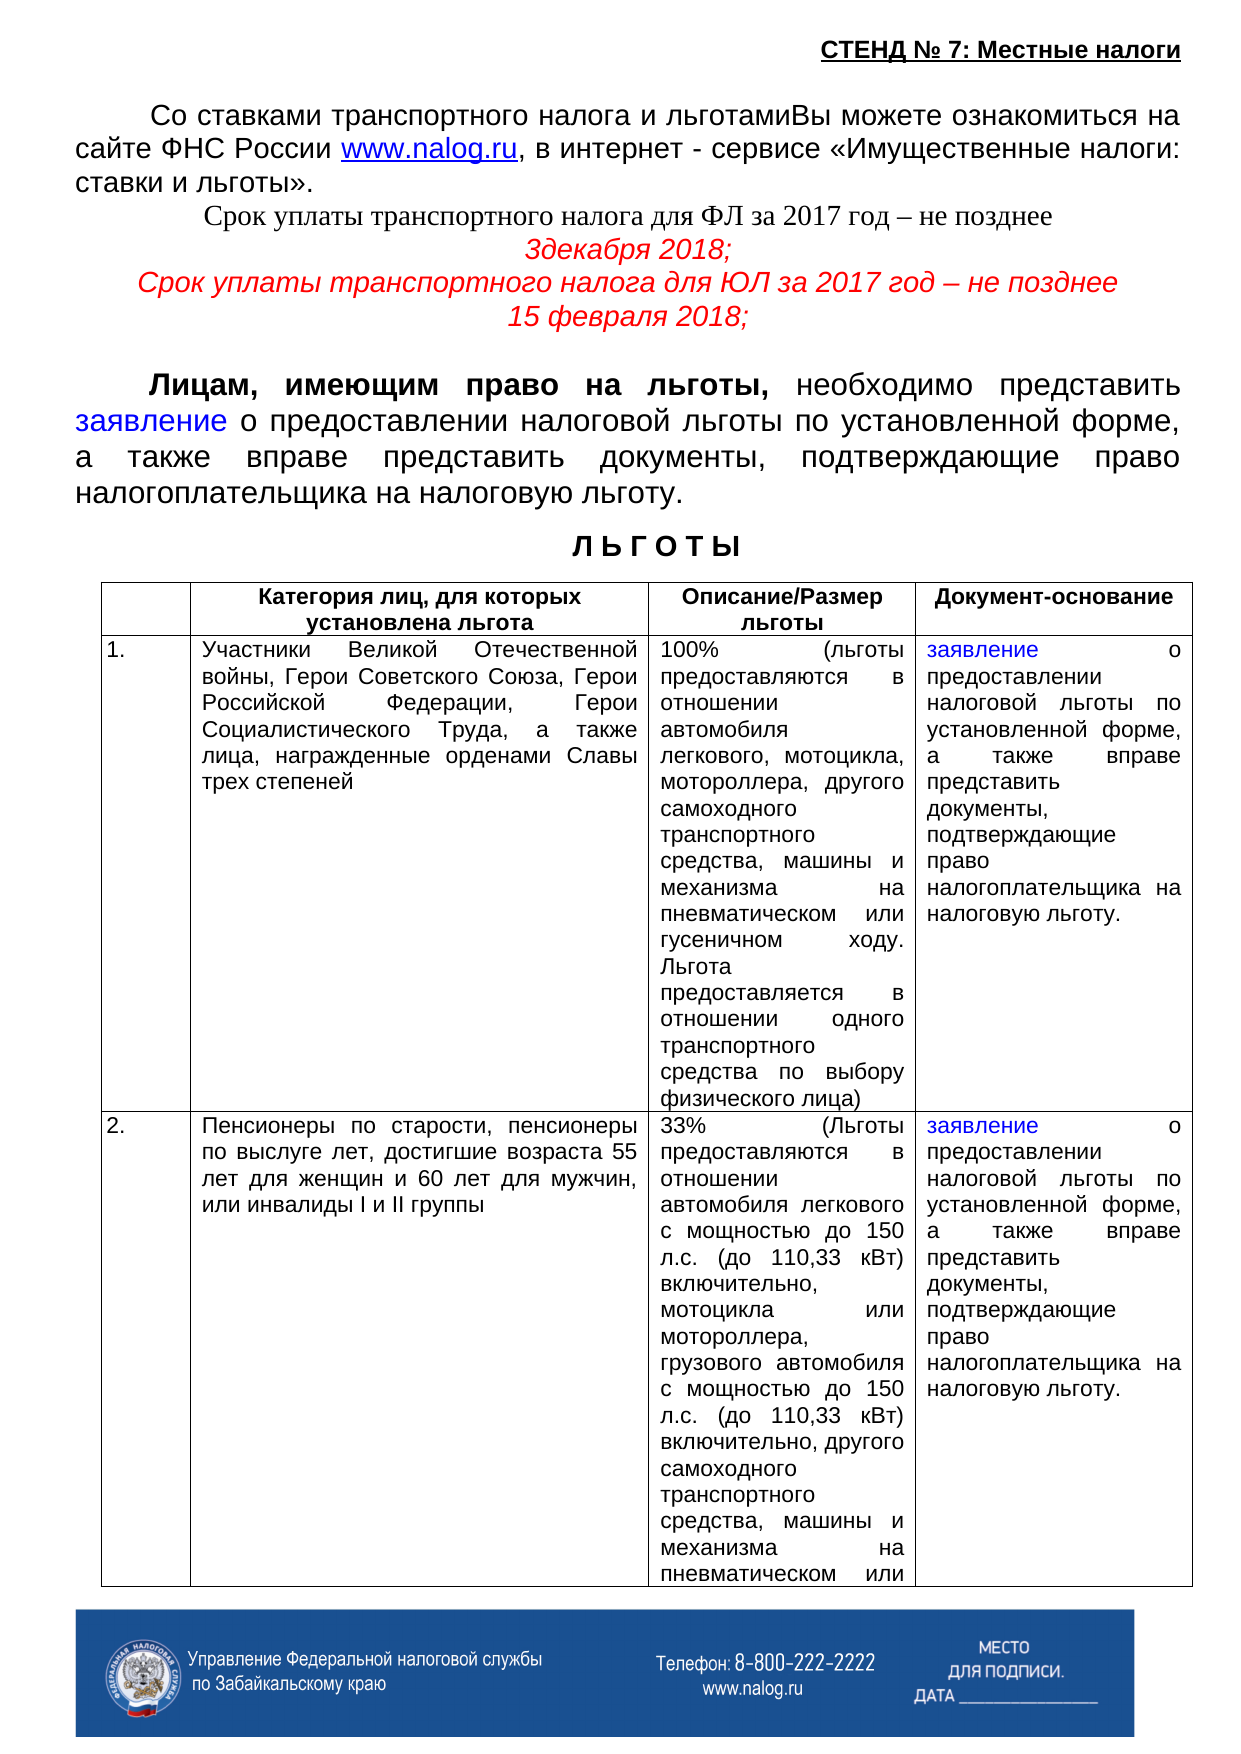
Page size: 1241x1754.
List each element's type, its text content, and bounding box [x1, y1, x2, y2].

picture [75, 1608, 1135, 1737]
text Со ставками транспортного налога и льготамиВы можете ознакомиться на сайте ФНС России www.nalog.ru, в интернет - сервисе «Имущественные налоги: ставки и льготы». [75, 98, 1181, 198]
text Лицам, имеющим право на льготы, необходимо представить заявление о предоставлении налоговой льготы по установленной форме, а также вправе представить документы, подтверждающие право налогоплательщика на налоговую льготу. [75, 366, 1181, 510]
text Л Ь Г О Т Ы [75, 529, 1181, 562]
